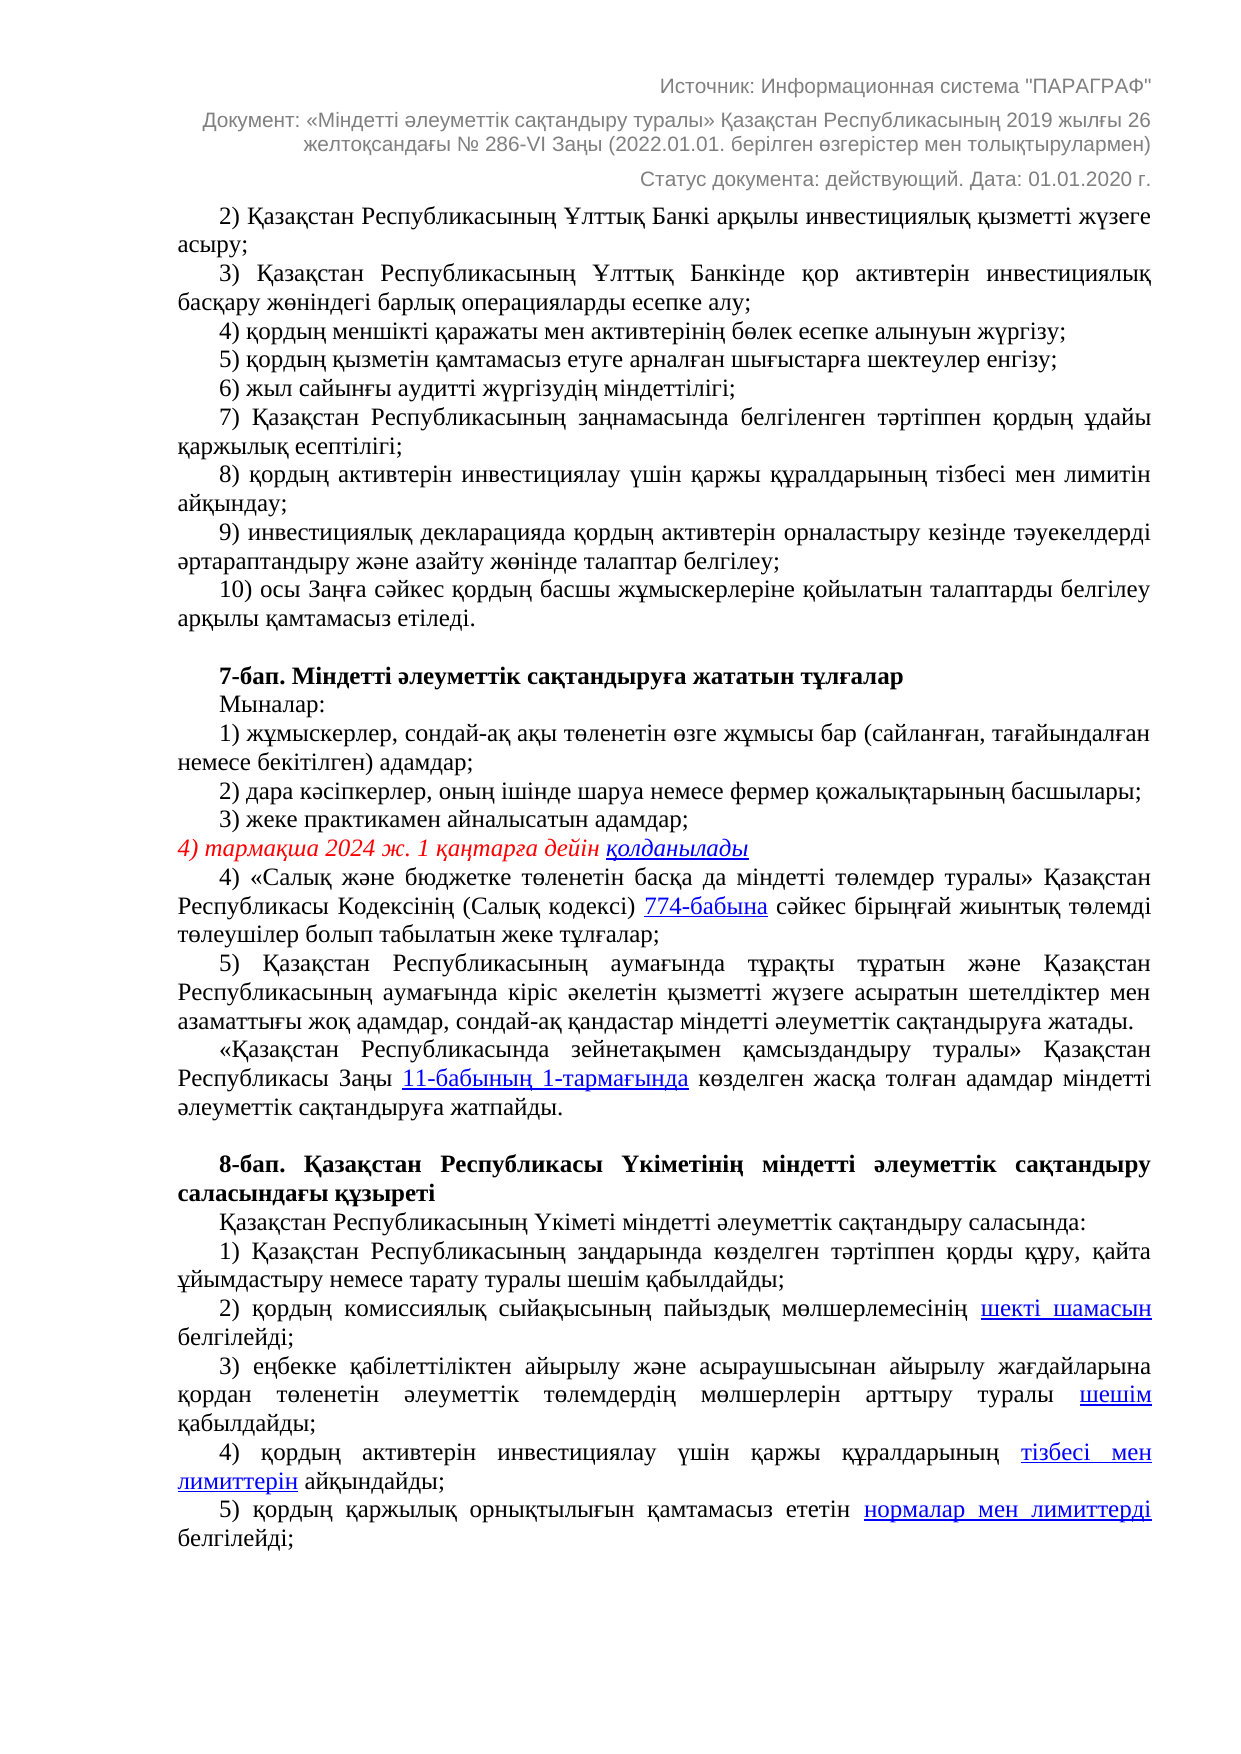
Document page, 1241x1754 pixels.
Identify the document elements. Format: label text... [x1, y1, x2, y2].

text 8-бап. Қазақстан Республикасы Үкіметінің міндетті әлеуметтік сақтандыру саласындағы құзыреті [177, 1149, 1152, 1207]
text 3) Қазақстан Республикасының Ұлттық Банкiнде қор активтерiн инвестициялық басқару жөнiндегi барлық операцияларды есепке алу; [177, 258, 1152, 316]
text 5) қордың қаржылық орнықтылығын қамтамасыз ететін нормалар мен лимиттерді белгілейді; [177, 1494, 1152, 1552]
text 10) осы Заңға сәйкес қордың басшы жұмыскерлеріне қойылатын талаптарды белгілеу арқылы қамтамасыз етiледi. [177, 574, 1152, 632]
text 9) инвестициялық декларацияда қордың активтерін орналастыру кезінде тәуекелдердi әртараптандыру және азайту жөнінде талаптар белгiлеу; [177, 517, 1152, 574]
text 3) жеке практикамен айналысатын адамдар; [177, 804, 1152, 833]
text Мыналар: [177, 689, 1152, 718]
text 4) тармақша 2024 ж. 1 қаңтарға дейін қолданылады [177, 833, 1152, 862]
text 5) қордың қызметiн қамтамасыз етуге арналған шығыстарға шектеулер енгiзу; [177, 344, 1152, 373]
text 2) қордың комиссиялық сыйақысының пайыздық мөлшерлемесінің шекті шамасын белгілейді; [177, 1293, 1152, 1351]
text 4) қордың меншікті қаражаты мен активтерiнiң бөлек есепке алынуын жүргiзу; [177, 316, 1152, 344]
text 5) Қазақстан Республикасының аумағында тұрақты тұратын және Қазақстан Республикасының аумағында кіріс әкелетін қызметтi жүзеге асыратын шетелдiктер мен азаматтығы жоқ адамдар, сондай-ақ қандастар міндетті әлеуметтік сақтандыруға жатады. [177, 948, 1152, 1034]
text «Қазақстан Республикасында зейнетақымен қамсыздандыру туралы» Қазақстан Республикасы Заңы 11-бабының 1-тармағында көзделген жасқа толған адамдар мiндеттi әлеуметтiк сақтандыруға жатпайды. [177, 1034, 1152, 1121]
text Қазақстан Республикасының Үкіметі міндетті әлеуметтік сақтандыру саласында: [177, 1207, 1152, 1236]
text 4) қордың активтерін инвестициялау үшін қаржы құралдарының тізбесі мен лимиттерін айқындайды; [177, 1437, 1152, 1494]
text 2) дара кәсіпкерлер, оның ішінде шаруа немесе фермер қожалықтарының басшылары; [177, 776, 1152, 804]
text 6) жыл сайынғы аудитті жүргiзудiң мiндеттiлiгi; [177, 373, 1152, 402]
text 7) Қазақстан Республикасының заңнамасында белгiленген тәртiппен қордың ұдайы қаржылық есептiлiгi; [177, 402, 1152, 459]
text 2) Қазақстан Республикасының Ұлттық Банкi арқылы инвестициялық қызметтi жүзеге асыру; [177, 201, 1152, 258]
text 4) «Салық және бюджетке төленетін басқа да міндетті төлемдер туралы» Қазақстан Республикасы Кодексінің (Салық кодексі) 774-бабына сәйкес бірыңғай жиынтық төлемді төлеушілер болып табылатын жеке тұлғалар; [177, 862, 1152, 948]
text 1) жұмыскерлер, сондай-ақ ақы төленетін өзге жұмысы бар (сайланған, тағайындалған немесе бекітілген) адамдар; [177, 718, 1152, 776]
text 3) еңбекке қабілеттіліктен айырылу және асыраушысынан айырылу жағдайларына қордан төленетін әлеуметтік төлемдердің мөлшерлерін арттыру туралы шешім қабылдайды; [177, 1351, 1152, 1437]
text 7-бап. Мiндеттi әлеуметтiк сақтандыруға жататын тұлғалар [177, 661, 1152, 689]
text 8) қордың активтерiн инвестициялау үшiн қаржы құралдарының тiзбесi мен лимитін айқындау; [177, 459, 1152, 517]
text 1) Қазақстан Республикасының заңдарында көзделген тәртіппен қорды құру, қайта ұйымдастыру немесе тарату туралы шешім қабылдайды; [177, 1236, 1152, 1293]
